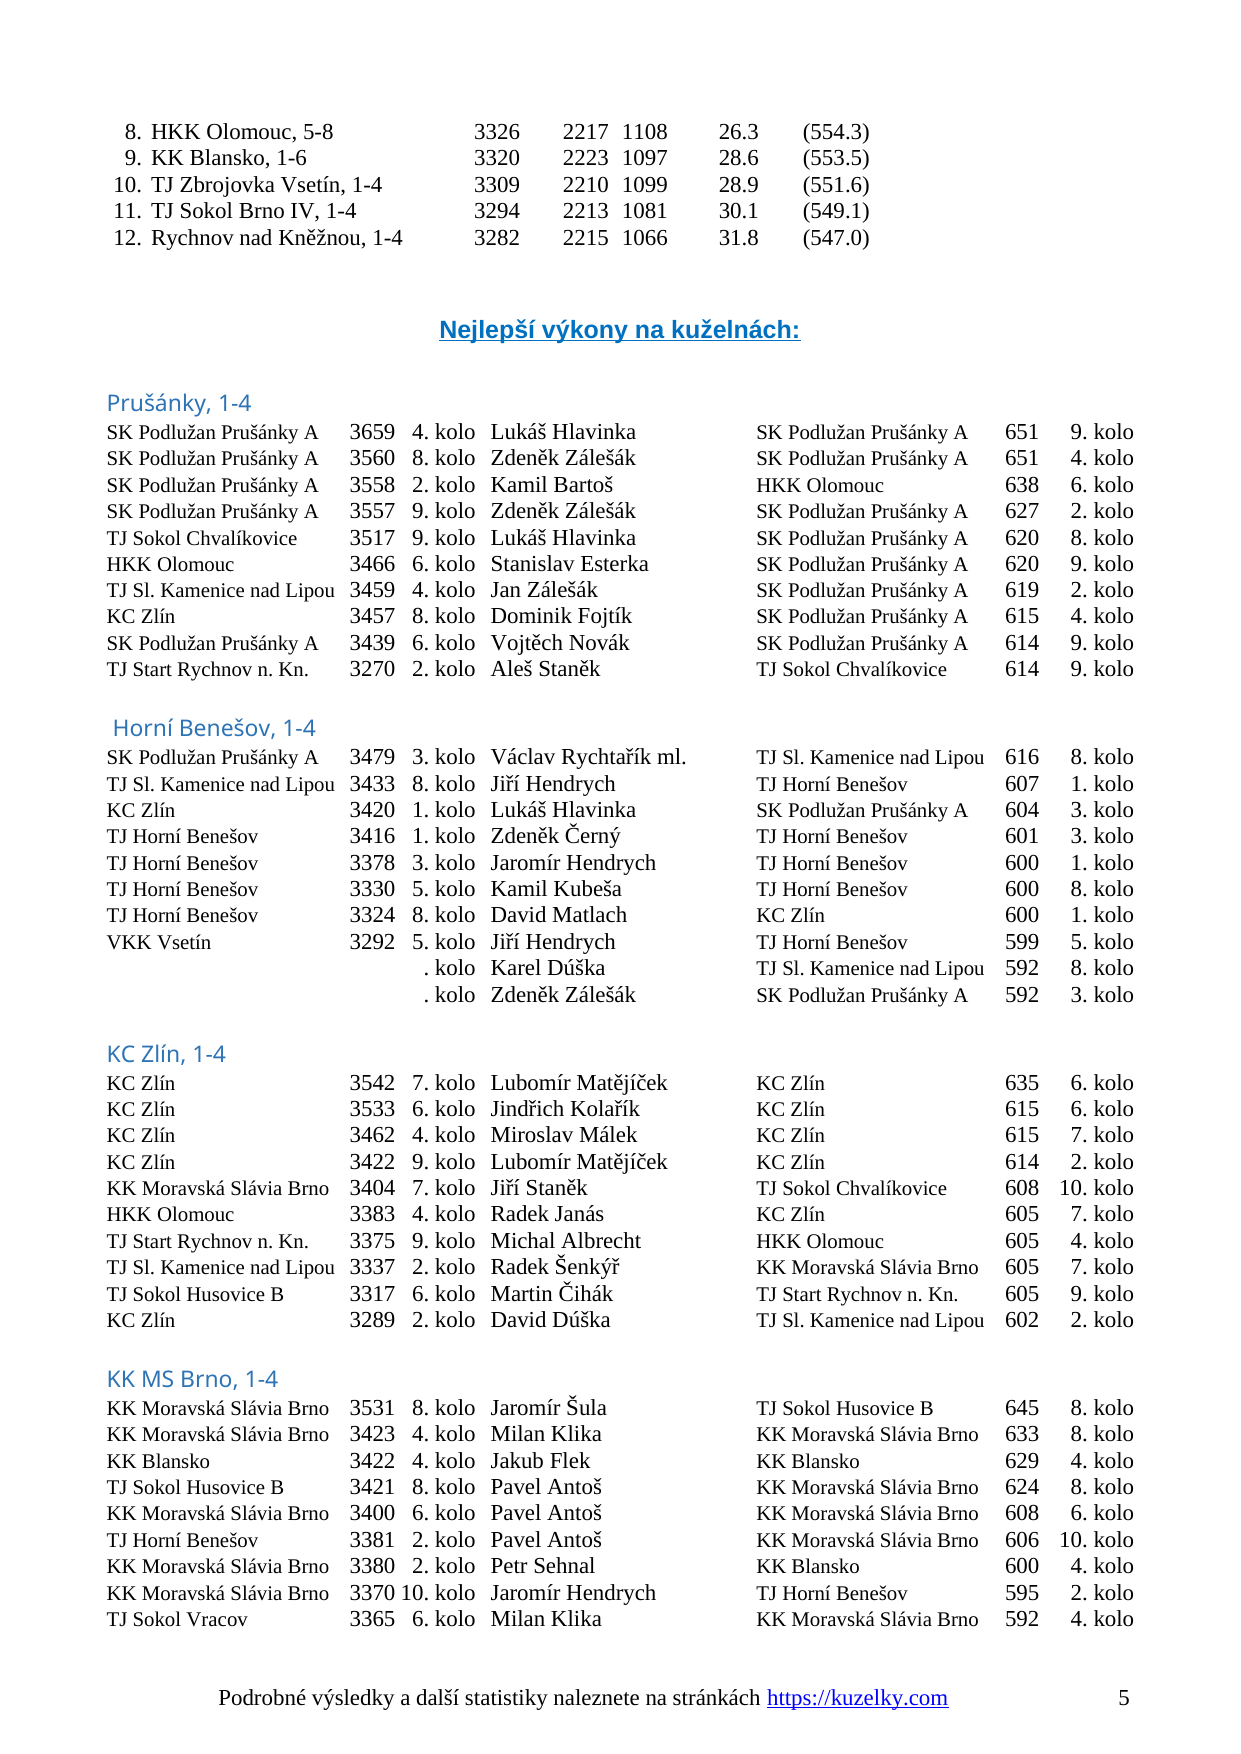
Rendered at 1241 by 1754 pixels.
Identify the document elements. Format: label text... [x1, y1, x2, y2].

text HKK Olomouc 3383 4. kolo Radek Janás KC Zlín 605 7. kolo [106, 1201, 1134, 1227]
text KC Zlín 3420 1. kolo Lukáš Hlavinka SK Podlužan Prušánky A 604 3. kolo [106, 796, 1134, 822]
text KK Moravská Slávia Brno 3380 2. kolo Petr Sehnal KK Blansko 600 4. kolo [106, 1552, 1134, 1578]
text HKK Olomouc 3466 6. kolo Stanislav Esterka SK Podlužan Prušánky A 620 9. kolo [106, 550, 1134, 576]
text KK Moravská Slávia Brno 3400 6. kolo Pavel Antoš KK Moravská Slávia Brno 608 6. kolo [106, 1499, 1134, 1526]
text 8. HKK Olomouc, 5-8 3326 2217 1108 26.3 (554.3) [106, 118, 1134, 144]
text TJ Sokol Vracov 3365 6. kolo Milan Klika KK Moravská Slávia Brno 592 4. kolo [106, 1605, 1134, 1631]
text TJ Sl. Kamenice nad Lipou 3433 8. kolo Jiří Hendrych TJ Horní Benešov 607 1. kolo [106, 770, 1134, 796]
text TJ Horní Benešov 3416 1. kolo Zdeněk Černý TJ Horní Benešov 601 3. kolo [106, 822, 1134, 849]
text SK Podlužan Prušánky A 3479 3. kolo Václav Rychtařík ml. TJ Sl. Kamenice nad Lipou 616 8. kolo [106, 743, 1134, 770]
text KC Zlín 3289 2. kolo David Dúška TJ Sl. Kamenice nad Lipou 602 2. kolo [106, 1306, 1134, 1332]
text KC Zlín 3533 6. kolo Jindřich Kolařík KC Zlín 615 6. kolo [106, 1095, 1134, 1121]
text 9. KK Blansko, 1-6 3320 2223 1097 28.6 (553.5) [106, 144, 1134, 171]
subtitle Horní Benešov, 1-4 [106, 712, 1134, 743]
subtitle Prušánky, 1-4 [106, 387, 1134, 418]
text TJ Sokol Husovice B 3317 6. kolo Martin Čihák TJ Start Rychnov n. Kn. 605 9. kolo [106, 1279, 1134, 1306]
text TJ Horní Benešov 3324 8. kolo David Matlach KC Zlín 600 1. kolo [106, 902, 1134, 928]
text VKK Vsetín 3292 5. kolo Jiří Hendrych TJ Horní Benešov 599 5. kolo [106, 928, 1134, 954]
text KC Zlín 3457 8. kolo Dominik Fojtík SK Podlužan Prušánky A 615 4. kolo [106, 603, 1134, 629]
text TJ Horní Benešov 3381 2. kolo Pavel Antoš KK Moravská Slávia Brno 606 10. kolo [106, 1526, 1134, 1552]
text KK Moravská Slávia Brno 3370 10. kolo Jaromír Hendrych TJ Horní Benešov 595 2. kolo [106, 1578, 1134, 1605]
text Nejlepší výkony na kuželnách: [94, 315, 1145, 344]
text KC Zlín 3542 7. kolo Lubomír Matějíček KC Zlín 635 6. kolo [106, 1069, 1134, 1095]
text SK Podlužan Prušánky A 3558 2. kolo Kamil Bartoš HKK Olomouc 638 6. kolo [106, 471, 1134, 497]
text . kolo Zdeněk Zálešák SK Podlužan Prušánky A 592 3. kolo [106, 981, 1134, 1007]
subtitle KC Zlín, 1-4 [106, 1037, 1134, 1069]
text TJ Sokol Husovice B 3421 8. kolo Pavel Antoš KK Moravská Slávia Brno 624 8. kolo [106, 1473, 1134, 1499]
text KK Moravská Slávia Brno 3423 4. kolo Milan Klika KK Moravská Slávia Brno 633 8. kolo [106, 1420, 1134, 1447]
text . kolo Karel Dúška TJ Sl. Kamenice nad Lipou 592 8. kolo [106, 954, 1134, 981]
text TJ Sokol Chvalíkovice 3517 9. kolo Lukáš Hlavinka SK Podlužan Prušánky A 620 8. kolo [106, 523, 1134, 550]
text 10. TJ Zbrojovka Vsetín, 1-4 3309 2210 1099 28.9 (551.6) [106, 171, 1134, 197]
text KK Moravská Slávia Brno 3404 7. kolo Jiří Staněk TJ Sokol Chvalíkovice 608 10. kolo [106, 1174, 1134, 1201]
text TJ Sl. Kamenice nad Lipou 3459 4. kolo Jan Zálešák SK Podlužan Prušánky A 619 2. kolo [106, 576, 1134, 603]
text SK Podlužan Prušánky A 3560 8. kolo Zdeněk Zálešák SK Podlužan Prušánky A 651 4. kolo [106, 444, 1134, 471]
text TJ Horní Benešov 3330 5. kolo Kamil Kubeša TJ Horní Benešov 600 8. kolo [106, 875, 1134, 902]
text SK Podlužan Prušánky A 3659 4. kolo Lukáš Hlavinka SK Podlužan Prušánky A 651 9. kolo [106, 418, 1134, 444]
text SK Podlužan Prušánky A 3557 9. kolo Zdeněk Zálešák SK Podlužan Prušánky A 627 2. kolo [106, 497, 1134, 523]
text KC Zlín 3422 9. kolo Lubomír Matějíček KC Zlín 614 2. kolo [106, 1148, 1134, 1174]
text KK Moravská Slávia Brno 3531 8. kolo Jaromír Šula TJ Sokol Husovice B 645 8. kolo [106, 1394, 1134, 1420]
text TJ Sl. Kamenice nad Lipou 3337 2. kolo Radek Šenkýř KK Moravská Slávia Brno 605 7. kolo [106, 1253, 1134, 1279]
text 12. Rychnov nad Kněžnou, 1-4 3282 2215 1066 31.8 (547.0) [106, 223, 1134, 250]
text SK Podlužan Prušánky A 3439 6. kolo Vojtěch Novák SK Podlužan Prušánky A 614 9. kolo [106, 629, 1134, 655]
text 11. TJ Sokol Brno IV, 1-4 3294 2213 1081 30.1 (549.1) [106, 197, 1134, 223]
text TJ Horní Benešov 3378 3. kolo Jaromír Hendrych TJ Horní Benešov 600 1. kolo [106, 849, 1134, 875]
text TJ Start Rychnov n. Kn. 3270 2. kolo Aleš Staněk TJ Sokol Chvalíkovice 614 9. kolo [106, 655, 1134, 682]
subtitle KK MS Brno, 1-4 [106, 1363, 1134, 1394]
text TJ Start Rychnov n. Kn. 3375 9. kolo Michal Albrecht HKK Olomouc 605 4. kolo [106, 1227, 1134, 1253]
text KK Blansko 3422 4. kolo Jakub Flek KK Blansko 629 4. kolo [106, 1447, 1134, 1473]
text KC Zlín 3462 4. kolo Miroslav Málek KC Zlín 615 7. kolo [106, 1121, 1134, 1148]
